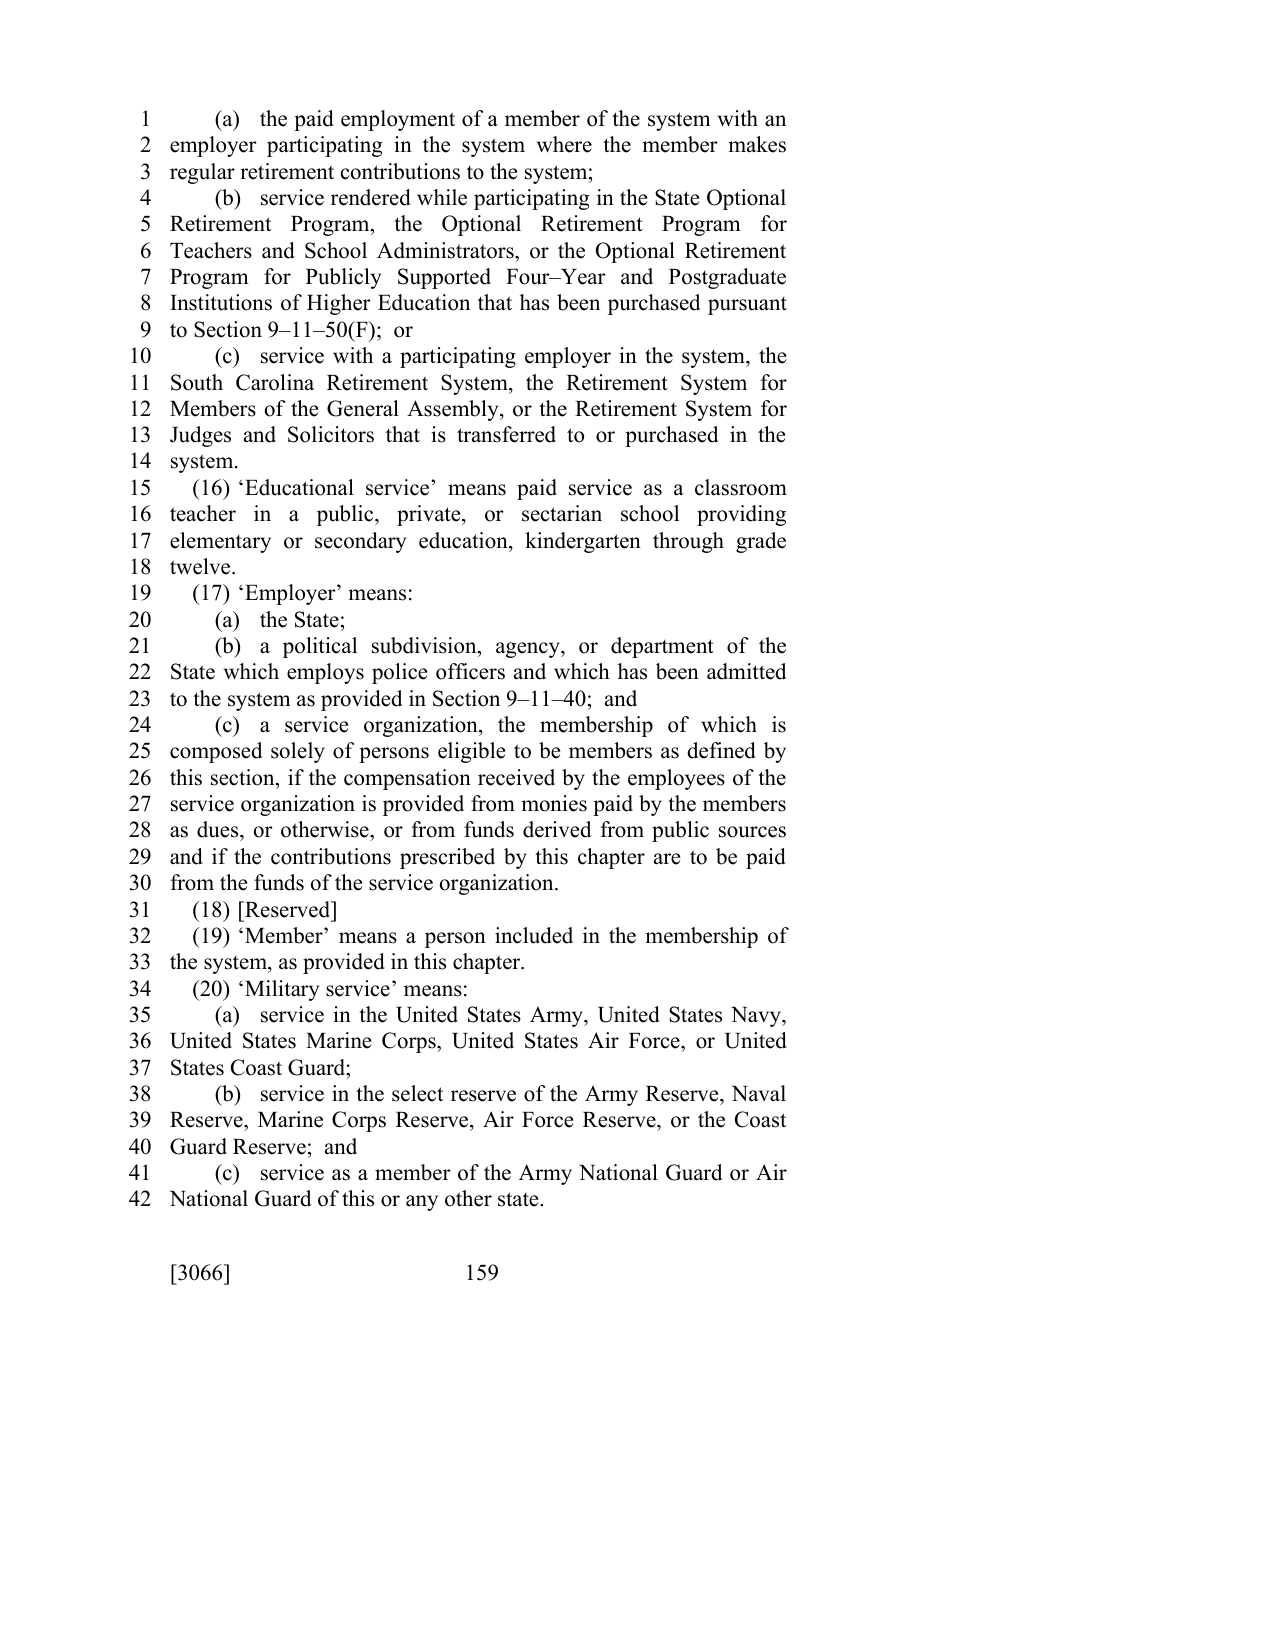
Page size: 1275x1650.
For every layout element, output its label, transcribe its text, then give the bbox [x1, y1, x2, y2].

text (a) service in the United States Army, United States Navy, United States Marine Corps, United States Air Force, or United States Coast Guard; [169, 1001, 787, 1080]
text (a) the paid employment of a member of the system with an employer participating in the system where the member makes regular retirement contributions to the system; [169, 105, 787, 184]
text (20) ‘Military service’ means: [169, 975, 787, 1001]
text (c) a service organization, the membership of which is composed solely of persons eligible to be members as defined by this section, if the compensation received by the employees of the service organization is provided from monies paid by the members as dues, or otherwise, or from funds derived from public sources and if the contributions prescribed by this chapter are to be paid from the funds of the service organization. [169, 711, 787, 896]
text (c) service with a participating employer in the system, the South Carolina Retirement System, the Retirement System for Members of the General Assembly, or the Retirement System for Judges and Solicitors that is transferred to or purchased in the system. [169, 342, 787, 474]
text (b) service rendered while participating in the State Optional Retirement Program, the Optional Retirement Program for Teachers and School Administrators, or the Optional Retirement Program for Publicly Supported Four–Year and Postgraduate Institutions of Higher Education that has been purchased pursuant to Section 9–11–50(F); or [169, 184, 787, 342]
text (17) ‘Employer’ means: [169, 579, 787, 606]
text (b) a political subdivision, agency, or department of the State which employs police officers and which has been admitted to the system as provided in Section 9–11–40; and [169, 632, 787, 711]
text (16) ‘Educational service’ means paid service as a classroom teacher in a public, private, or sectarian school providing elementary or secondary education, kindergarten through grade twelve. [169, 474, 787, 579]
text (19) ‘Member’ means a person included in the membership of the system, as provided in this chapter. [169, 922, 787, 975]
text (a) the State; [169, 606, 787, 632]
text (c) service as a member of the Army National Guard or Air National Guard of this or any other state. [169, 1159, 787, 1212]
text (18) [Reserved] [169, 896, 787, 922]
text (b) service in the select reserve of the Army Reserve, Naval Reserve, Marine Corps Reserve, Air Force Reserve, or the Coast Guard Reserve; and [169, 1080, 787, 1159]
